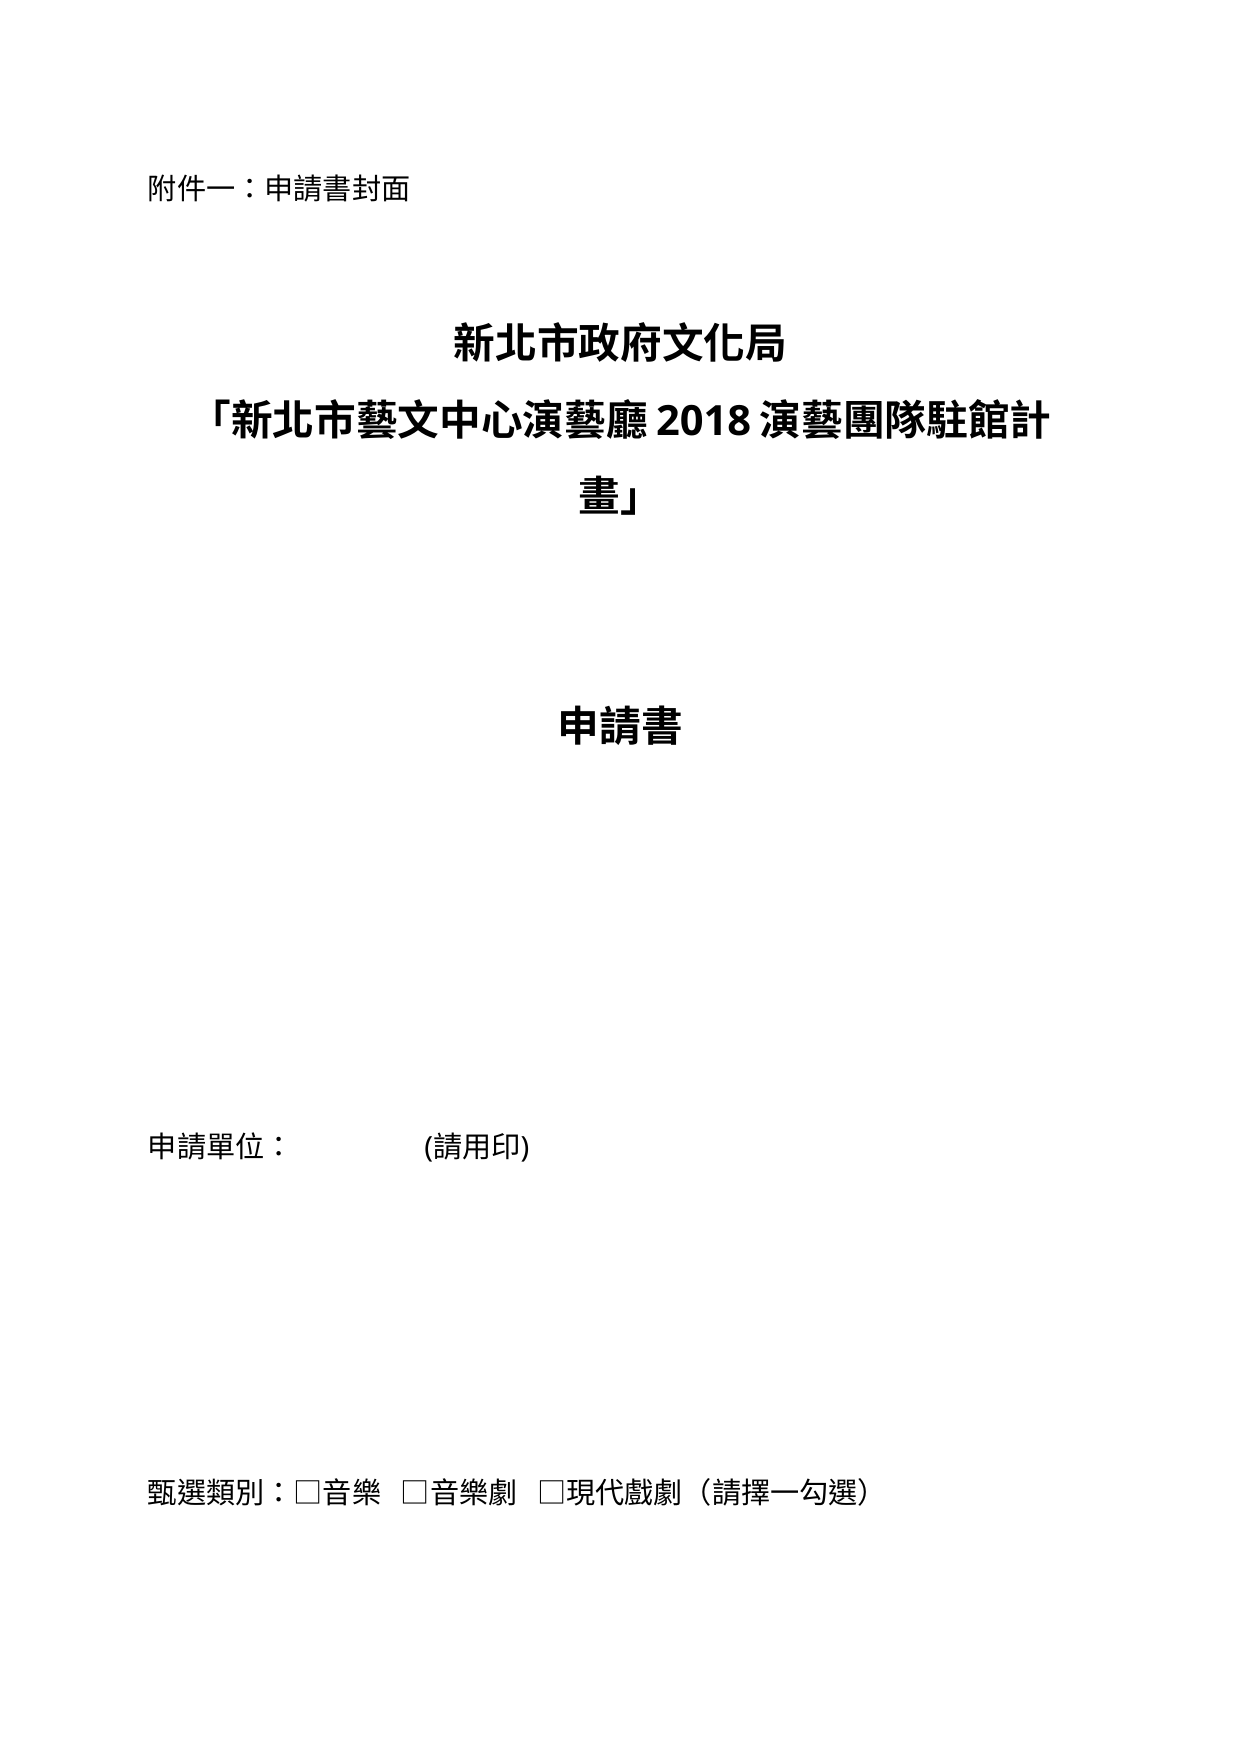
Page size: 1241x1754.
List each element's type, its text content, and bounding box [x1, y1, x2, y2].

text 附件一：申請書封面 [148, 149, 1092, 225]
text 甄選類別：□音樂 □音樂劇 □現代戲劇（請擇一勾選） [148, 1452, 1092, 1529]
text 申請單位： (請用印) [148, 1107, 1092, 1184]
text 新北市政府文化局 [148, 302, 1092, 379]
text 「新北市藝文中心演藝廳2018演藝團隊駐館計畫」 [148, 379, 1092, 532]
text 申請書 [148, 685, 1092, 762]
